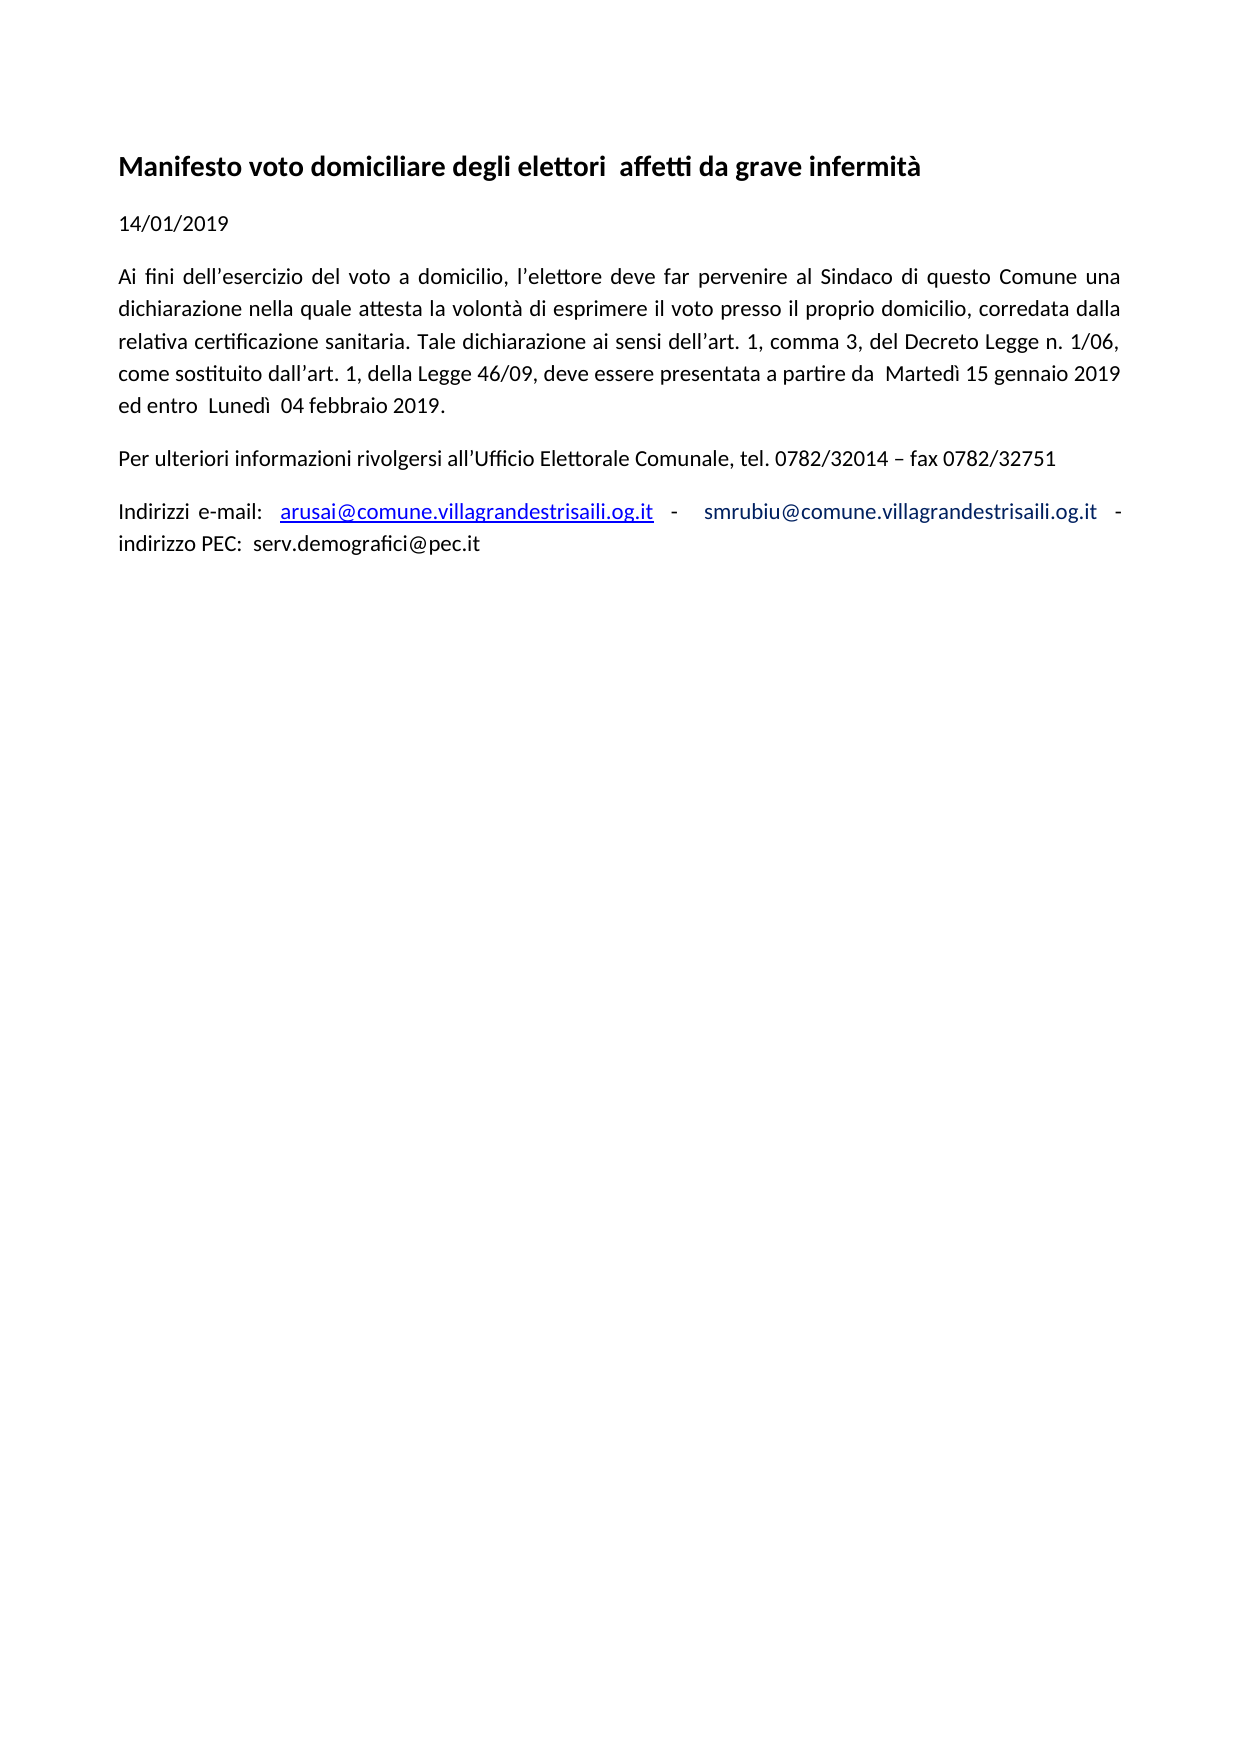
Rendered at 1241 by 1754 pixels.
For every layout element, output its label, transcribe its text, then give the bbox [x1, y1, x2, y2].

text Per ulteriori informazioni rivolgersi all’Ufficio Elettorale Comunale, tel. 0782/32014 – fax 0782/32751 [118, 444, 1122, 472]
text Manifesto voto domiciliare degli elettori affetti da grave infermità [118, 148, 1122, 183]
text 14/01/2019 [118, 209, 1122, 237]
text Indirizzi e-mail: arusai@comune.villagrandestrisaili.og.it - smrubiu@comune.villagrandestrisaili.og.it - indirizzo PEC: serv.demografici@pec.it [118, 497, 1122, 557]
text Ai fini dell’esercizio del voto a domicilio, l’elettore deve far pervenire al Sindaco di questo Comune una dichiarazione nella quale attesta la volontà di esprimere il voto presso il proprio domicilio, corredata dalla relativa certificazione sanitaria. Tale dichiarazione ai sensi dell’art. 1, comma 3, del Decreto Legge n. 1/06, come sostituito dall’art. 1, della Legge 46/09, deve essere presentata a partire da Martedì 15 gennaio 2019 ed entro Lunedì 04 febbraio 2019. [118, 262, 1122, 419]
